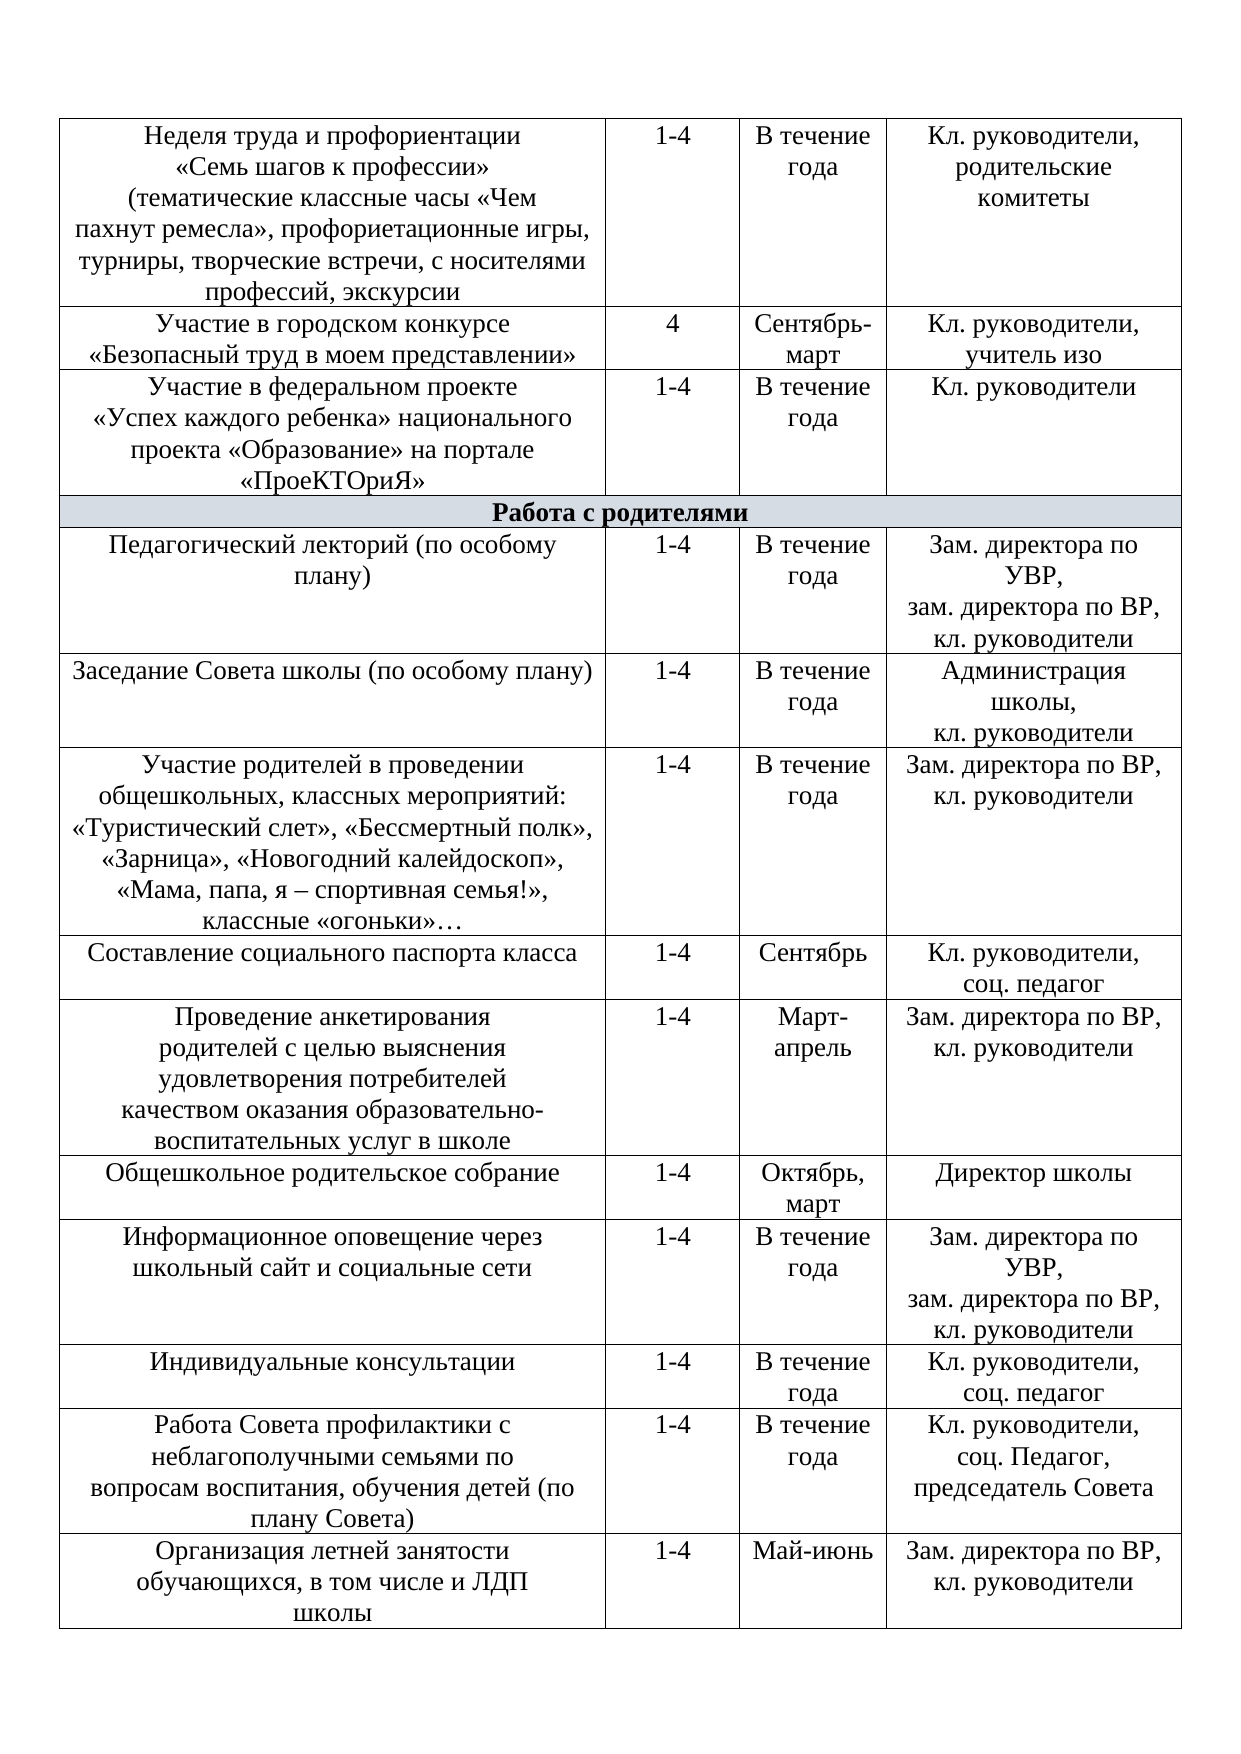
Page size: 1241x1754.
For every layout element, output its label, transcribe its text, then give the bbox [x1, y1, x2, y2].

table_cell Май-июнь [740, 1534, 886, 1628]
table_cell 1-4 [606, 370, 739, 495]
table_cell 1-4 [606, 1345, 739, 1408]
table_cell Зам. директора по ВР, кл. руководители [887, 1534, 1181, 1628]
table_cell 1-4 [606, 528, 739, 653]
table_cell В течение года [740, 1345, 886, 1408]
table_cell Кл. руководители, учитель изо [887, 307, 1181, 369]
table_cell В течение года [740, 1220, 886, 1344]
table_cell Сентябрь [740, 936, 886, 998]
table_cell Зам. директора по ВР, кл. руководители [887, 1000, 1181, 1155]
table_cell В течение года [740, 748, 886, 935]
table_cell 1-4 [606, 748, 739, 935]
table_cell Работа с родителями [60, 496, 1181, 527]
table_cell Индивидуальные консультации [60, 1345, 605, 1408]
table_cell Участие в федеральном проекте «Успех каждого ребенка» национального проекта «Образование» на портале «ПроеКТОриЯ» [60, 370, 605, 495]
table_cell В течение года [740, 119, 886, 306]
table_cell В течение года [740, 370, 886, 495]
table_cell В течение года [740, 654, 886, 747]
table_cell Кл. руководители, соц. педагог [887, 936, 1181, 998]
table_cell 1-4 [606, 936, 739, 998]
table_cell Участие родителей в проведении общешкольных, классных мероприятий: «Туристический слет», «Бессмертный полк», «Зарница», «Новогодний калейдоскоп», «Мама, папа, я – спортивная семья!», классные «огоньки»… [60, 748, 605, 935]
table_cell Участие в городском конкурсе «Безопасный труд в моем представлении» [60, 307, 605, 369]
table_cell Неделя труда и профориентации «Семь шагов к профессии» (тематические классные часы «Чем пахнут ремесла», профориетационные игры, турниры, творческие встречи, с носителями профессий, экскурсии [60, 119, 605, 306]
table_cell Кл. руководители, соц. педагог [887, 1345, 1181, 1408]
table_cell Зам. директора по УВР, зам. директора по ВР, кл. руководители [887, 528, 1181, 653]
table_cell Проведение анкетирования родителей с целью выяснения удовлетворения потребителей качеством оказания образовательно-воспитательных услуг в школе [60, 1000, 605, 1155]
table_cell Кл. руководители, родительские комитеты [887, 119, 1181, 306]
table_cell 1-4 [606, 1220, 739, 1344]
table_cell Заседание Совета школы (по особому плану) [60, 654, 605, 747]
table_cell В течение года [740, 528, 886, 653]
table_cell Общешкольное родительское собрание [60, 1156, 605, 1219]
table_cell 1-4 [606, 119, 739, 306]
table_cell Составление социального паспорта класса [60, 936, 605, 998]
table_cell 1-4 [606, 654, 739, 747]
table_cell 1-4 [606, 1000, 739, 1155]
table_cell В течение года [740, 1409, 886, 1533]
table_cell Сентябрь-март [740, 307, 886, 369]
table_cell Март-апрель [740, 1000, 886, 1155]
table_cell 1-4 [606, 1534, 739, 1628]
table_cell Директор школы [887, 1156, 1181, 1219]
table_cell Организация летней занятости обучающихся, в том числе и ЛДП школы [60, 1534, 605, 1628]
table_cell 1-4 [606, 1156, 739, 1219]
table_cell Кл. руководители, соц. Педагог, председатель Совета [887, 1409, 1181, 1533]
table_cell Зам. директора по УВР, зам. директора по ВР, кл. руководители [887, 1220, 1181, 1344]
table_cell Работа Совета профилактики с неблагополучными семьями по вопросам воспитания, обучения детей (по плану Совета) [60, 1409, 605, 1533]
table_cell Педагогический лекторий (по особому плану) [60, 528, 605, 653]
table_cell Кл. руководители [887, 370, 1181, 495]
table_cell Октябрь, март [740, 1156, 886, 1219]
table_cell 1-4 [606, 1409, 739, 1533]
table_cell Зам. директора по ВР, кл. руководители [887, 748, 1181, 935]
table_cell 4 [606, 307, 739, 369]
table_cell Информационное оповещение через школьный сайт и социальные сети [60, 1220, 605, 1344]
table_cell Администрация школы, кл. руководители [887, 654, 1181, 747]
